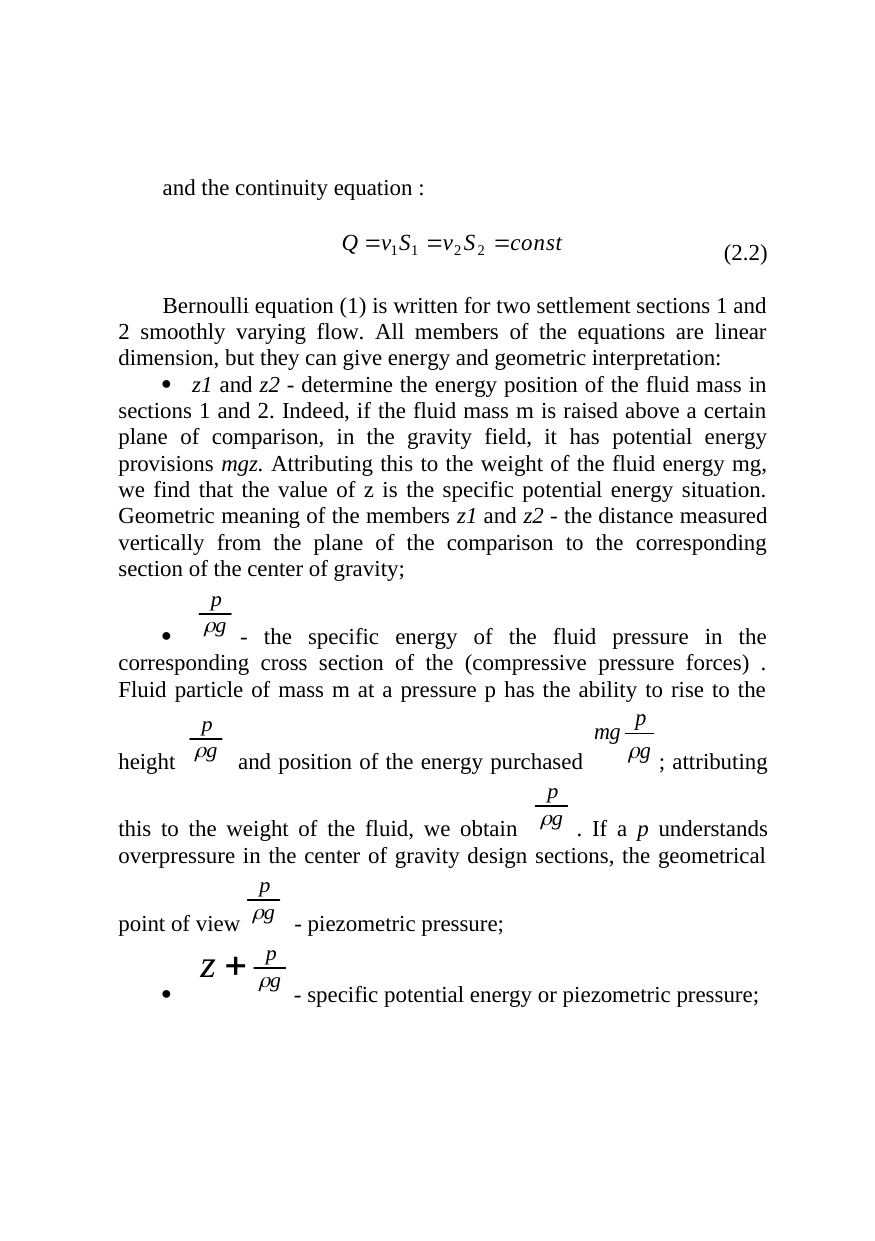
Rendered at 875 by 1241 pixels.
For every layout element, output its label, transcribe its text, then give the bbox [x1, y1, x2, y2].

text and the continuity equation : [118, 174, 768, 200]
list z1 and z2 - determine the energy position of the fluid mass in sections 1 and 2. Indeed, if the fluid mass m is raised above a certain plane of comparison, in the gravity field, it has potential energy provisions mgz. Attributing this to the weight of the fluid energy mg, we find that the value of z is the specific potential energy situation. Geometric meaning of the members z1 and z2 - the distance measured vertically from the plane of the comparison to the corresponding section of the center of gravity; [118, 371, 768, 582]
list - the specific energy of the fluid pressure in the corresponding cross section of the (compressive pressure forces) . Fluid particle of mass m at a pressure p has the ability to rise to the height and position of the energy purchased ; attributing this to the weight of the fluid, we obtain . If a p understands overpressure in the center of gravity design sections, the geometrical point of view - piezometric pressure; [118, 582, 768, 936]
text Bernoulli equation (1) is written for two settlement sections 1 and 2 smoothly varying flow. All members of the equations are linear dimension, but they can give energy and geometric interpretation: [118, 292, 768, 371]
list - specific potential energy or piezometric pressure; [118, 936, 768, 1007]
text (2.2) [118, 227, 768, 265]
